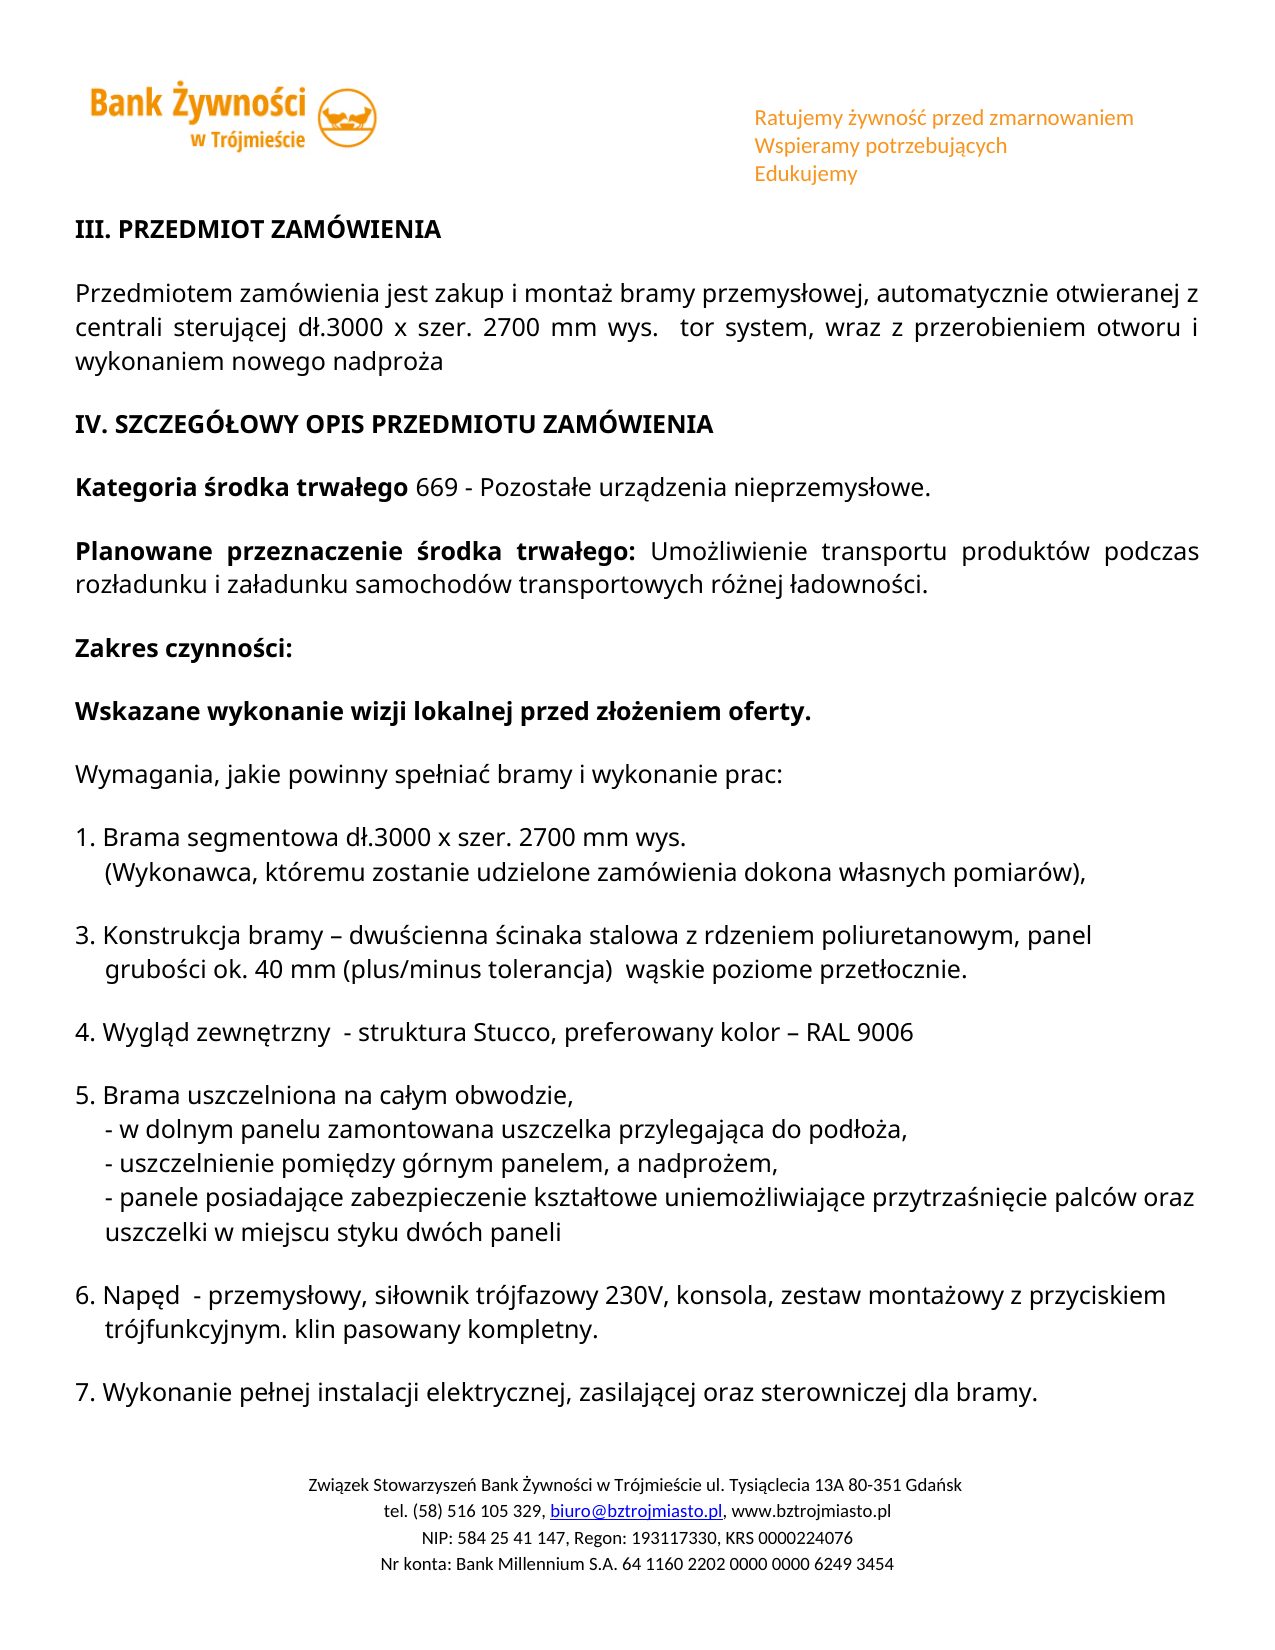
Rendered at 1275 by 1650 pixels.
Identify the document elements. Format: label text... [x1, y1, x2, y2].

text Kategoria środka trwałego 669 - Pozostałe urządzenia nieprzemysłowe. [75, 470, 1200, 504]
text Przedmiotem zamówienia jest zakup i montaż bramy przemysłowej, automatycznie otwieranej z centrali sterującej dł.3000 x szer. 2700 mm wys. tor system, wraz z przerobieniem otworu i wykonaniem nowego nadproża [75, 275, 1200, 377]
text 5. Brama uszczelniona na całym obwodzie, - w dolnym panelu zamontowana uszczelka przylegająca do podłoża, - uszczelnienie pomiędzy górnym panelem, a nadprożem, - panele posiadające zabezpieczenie kształtowe uniemożliwiające przytrzaśnięcie palców oraz uszczelki w miejscu styku dwóch paneli [75, 1078, 1200, 1248]
text 4. Wygląd zewnętrzny - struktura Stucco, preferowany kolor – RAL 9006 [75, 1015, 1200, 1049]
text III. PRZEDMIOT ZAMÓWIENIA [75, 212, 1200, 246]
text Planowane przeznaczenie środka trwałego: Umożliwienie transportu produktów podczas rozładunku i załadunku samochodów transportowych różnej ładowności. [75, 533, 1200, 601]
text 6. Napęd - przemysłowy, siłownik trójfazowy 230V, konsola, zestaw montażowy z przyciskiem trójfunkcyjnym. klin pasowany kompletny. [75, 1277, 1200, 1346]
text Wskazane wykonanie wizji lokalnej przed złożeniem oferty. [75, 694, 1200, 728]
text Wymagania, jakie powinny spełniać bramy i wykonanie prac: [75, 757, 1200, 791]
text 3. Konstrukcja bramy – dwuścienna ścinaka stalowa z rdzeniem poliuretanowym, panel grubości ok. 40 mm (plus/minus tolerancja) wąskie poziome przetłocznie. [75, 917, 1200, 986]
text Zakres czynności: [75, 630, 1200, 664]
text 7. Wykonanie pełnej instalacji elektrycznej, zasilającej oraz sterowniczej dla bramy. [75, 1375, 1200, 1409]
picture [56, 58, 404, 180]
text 1. Brama segmentowa dł.3000 x szer. 2700 mm wys. (Wykonawca, któremu zostanie udzielone zamówienia dokona własnych pomiarów), [75, 820, 1200, 888]
text IV. SZCZEGÓŁOWY OPIS PRZEDMIOTU ZAMÓWIENIA [75, 407, 1200, 441]
